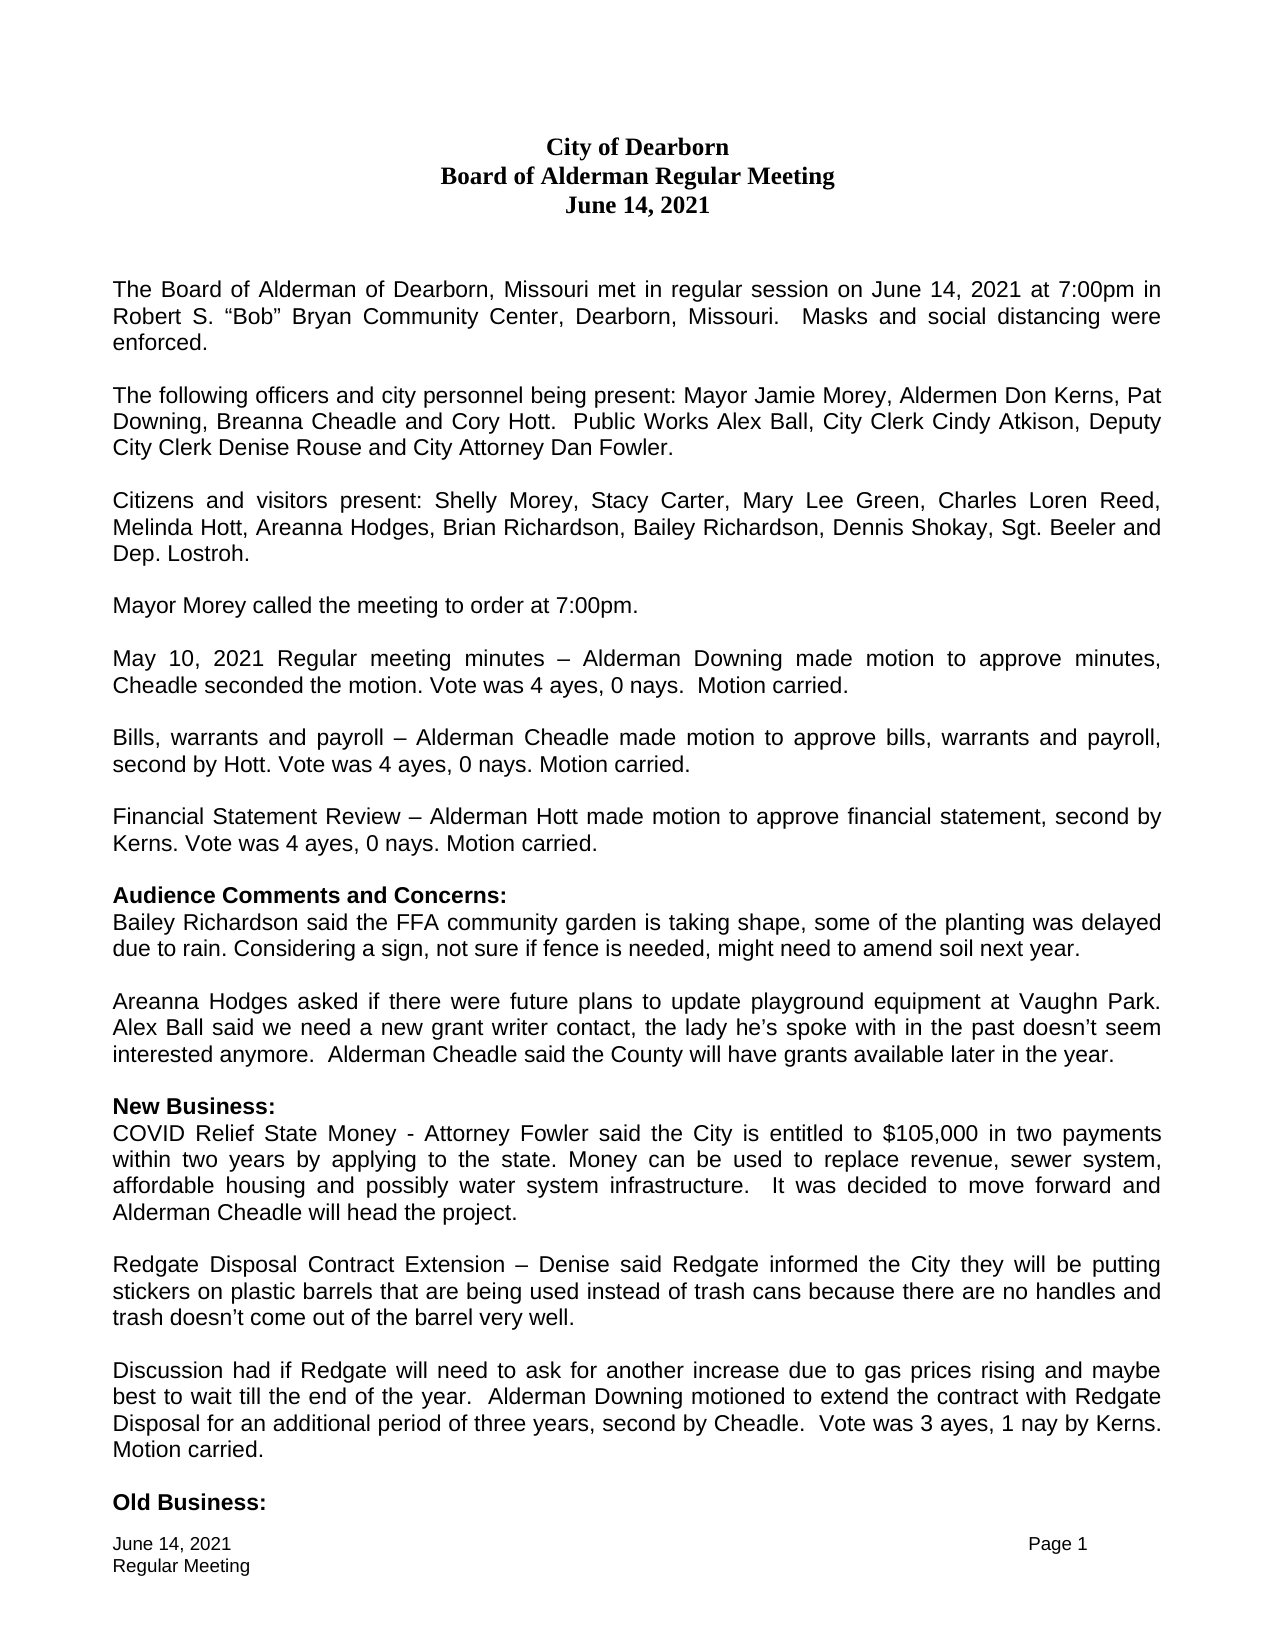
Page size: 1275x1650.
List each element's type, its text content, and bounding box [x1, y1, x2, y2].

text Redgate Disposal Contract Extension – Denise said Redgate informed the City they will be putting stickers on plastic barrels that are being used instead of trash cans because there are no handles and trash doesn’t come out of the barrel very well. [112, 1251, 1162, 1330]
text New Business: [112, 1093, 1162, 1119]
text May 10, 2021 Regular meeting minutes – Alderman Downing made motion to approve minutes, Cheadle seconded the motion. Vote was 4 ayes, 0 nays. Motion carried. [112, 645, 1162, 698]
text Bailey Richardson said the FFA community garden is taking shape, some of the planting was delayed due to rain. Considering a sign, not sure if fence is needed, might need to amend soil next year. [112, 909, 1162, 961]
text June 14, 2021 [112, 190, 1162, 219]
text The following officers and city personnel being present: Mayor Jamie Morey, Aldermen Don Kerns, Pat Downing, Breanna Cheadle and Cory Hott. Public Works Alex Ball, City Clerk Cindy Atkison, Deputy City Clerk Denise Rouse and City Attorney Dan Fowler. [112, 382, 1162, 461]
text City of Dearborn [112, 132, 1162, 161]
text Financial Statement Review – Alderman Hott made motion to approve financial statement, second by Kerns. Vote was 4 ayes, 0 nays. Motion carried. [112, 803, 1162, 856]
text COVID Relief State Money - Attorney Fowler said the City is entitled to $105,000 in two payments within two years by applying to the state. Money can be used to replace revenue, sewer system, affordable housing and possibly water system infrastructure. It was decided to move forward and Alderman Cheadle will head the project. [112, 1119, 1162, 1225]
text Bills, warrants and payroll – Alderman Cheadle made motion to approve bills, warrants and payroll, second by Hott. Vote was 4 ayes, 0 nays. Motion carried. [112, 724, 1162, 777]
text Mayor Morey called the meeting to order at 7:00pm. [112, 592, 1162, 619]
text Board of Alderman Regular Meeting [112, 161, 1162, 190]
text Audience Comments and Concerns: [112, 882, 1162, 909]
text Old Business: [112, 1488, 1162, 1515]
text Discussion had if Redgate will need to ask for another increase due to gas prices rising and maybe best to wait till the end of the year. Alderman Downing motioned to extend the contract with Redgate Disposal for an additional period of three years, second by Cheadle. Vote was 3 ayes, 1 nay by Kerns. Motion carried. [112, 1357, 1162, 1462]
text The Board of Alderman of Dearborn, Missouri met in regular session on June 14, 2021 at 7:00pm in Robert S. “Bob” Bryan Community Center, Dearborn, Missouri. Masks and social distancing were enforced. [112, 276, 1162, 355]
text Citizens and visitors present: Shelly Morey, Stacy Carter, Mary Lee Green, Charles Loren Reed, Melinda Hott, Areanna Hodges, Brian Richardson, Bailey Richardson, Dennis Shokay, Sgt. Beeler and Dep. Lostroh. [112, 487, 1162, 566]
text Areanna Hodges asked if there were future plans to update playground equipment at Vaughn Park. Alex Ball said we need a new grant writer contact, the lady he’s spoke with in the past doesn’t seem interested anymore. Alderman Cheadle said the County will have grants available later in the year. [112, 988, 1162, 1067]
